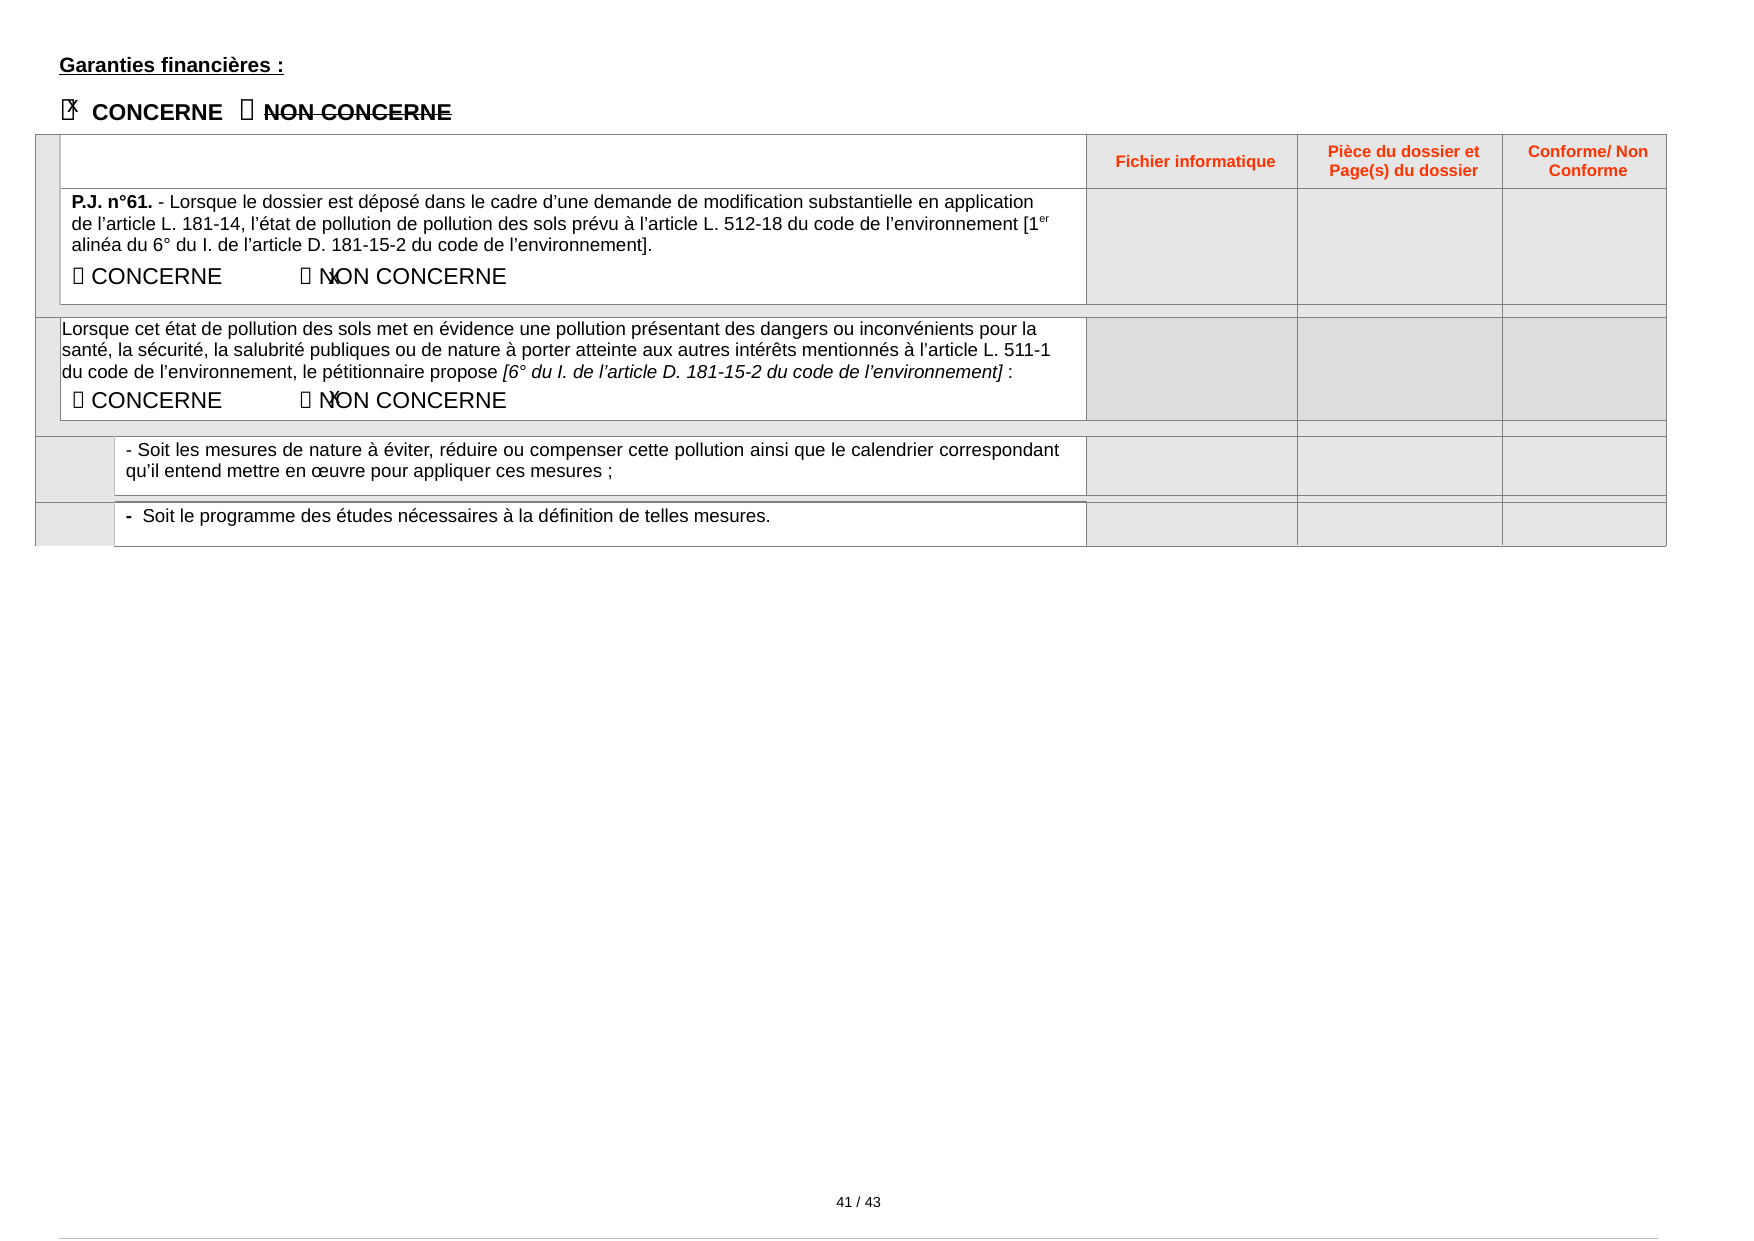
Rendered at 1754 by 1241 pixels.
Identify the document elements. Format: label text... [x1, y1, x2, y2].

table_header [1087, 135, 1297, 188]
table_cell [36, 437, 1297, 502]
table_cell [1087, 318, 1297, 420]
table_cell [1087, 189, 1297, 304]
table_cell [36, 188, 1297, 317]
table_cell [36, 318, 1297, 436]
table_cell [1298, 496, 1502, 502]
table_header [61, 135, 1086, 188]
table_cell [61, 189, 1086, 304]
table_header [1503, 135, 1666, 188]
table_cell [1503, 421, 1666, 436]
text  CONCERNE  NON CONCERNE [59, 89, 1643, 129]
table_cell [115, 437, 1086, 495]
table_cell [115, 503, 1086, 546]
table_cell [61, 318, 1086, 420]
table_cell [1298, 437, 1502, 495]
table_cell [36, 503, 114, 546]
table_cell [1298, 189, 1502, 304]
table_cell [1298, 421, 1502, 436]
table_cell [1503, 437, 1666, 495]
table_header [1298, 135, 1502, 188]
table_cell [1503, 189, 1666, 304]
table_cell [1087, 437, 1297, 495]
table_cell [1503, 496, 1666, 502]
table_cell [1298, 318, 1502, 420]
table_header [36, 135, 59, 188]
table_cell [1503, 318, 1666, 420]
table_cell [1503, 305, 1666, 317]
text Garanties financières : [59, 53, 1658, 77]
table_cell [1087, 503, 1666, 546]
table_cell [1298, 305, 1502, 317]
